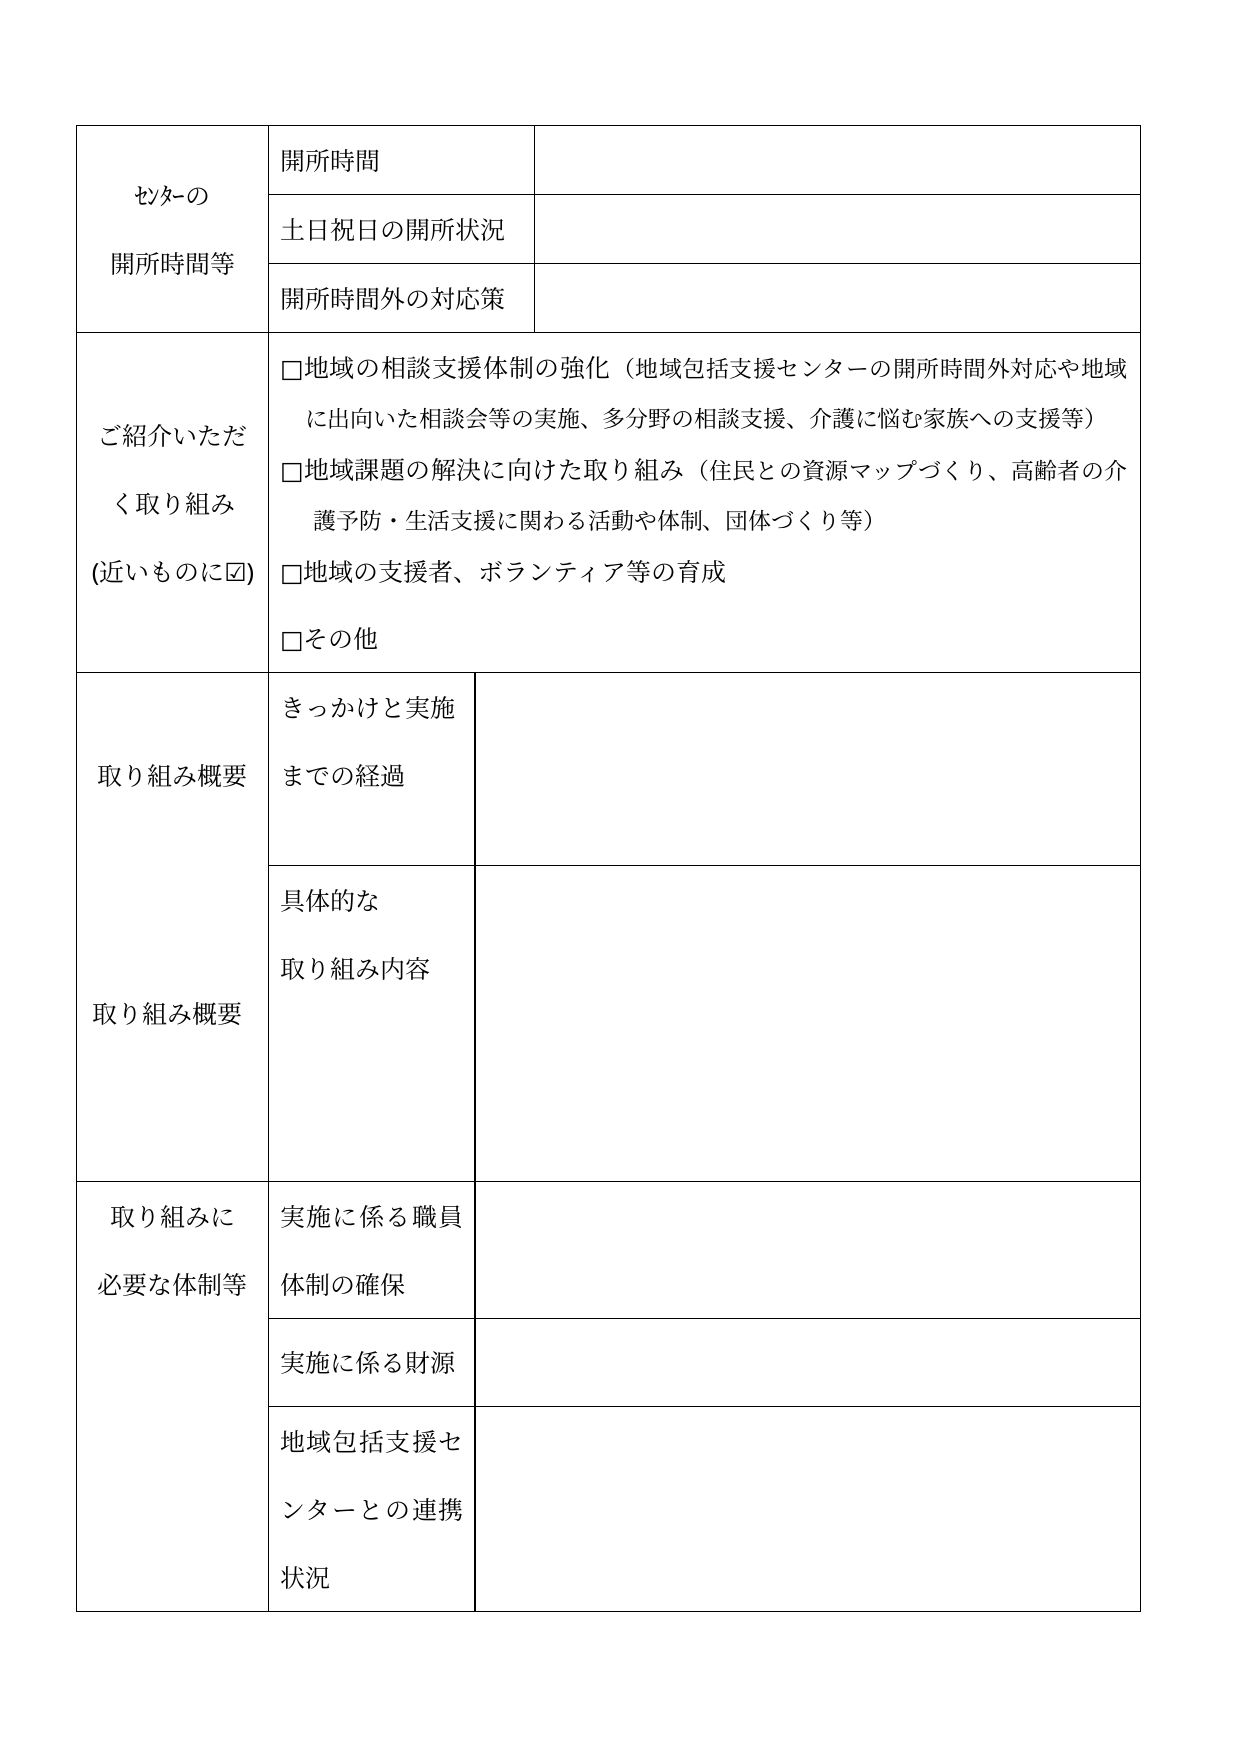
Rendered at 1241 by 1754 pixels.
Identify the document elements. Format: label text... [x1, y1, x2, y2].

table_cell [535, 126, 1140, 194]
table_cell 実施に係る職員体制の確保 [269, 1182, 474, 1317]
table_cell 土日祝日の開所状況 [269, 195, 534, 263]
table_cell 実施に係る財源 [269, 1319, 474, 1406]
table_cell [476, 1407, 1140, 1611]
table_cell □地域の相談支援体制の強化（地域包括支援センターの開所時間外対応や地域に出向いた相談会等の実施、多分野の相談支援、介護に悩む家族への支援等） □地域課題の解決に向けた取り組み（住民との資源マップづくり、高齢者の介護予防・生活支援に関わる活動や体制、団体づくり等） □地域の支援者、ボランティア等の育成 □その他 [269, 333, 1140, 672]
table_cell 取り組み概要 取り組み概要 [77, 673, 268, 1181]
table_cell [476, 1182, 1140, 1317]
table_cell [476, 673, 1140, 865]
table_cell 開所時間 [269, 126, 534, 194]
table_cell [476, 866, 1140, 1181]
table_cell 取り組みに 必要な体制等 [77, 1182, 268, 1611]
table_cell きっかけと実施までの経過 [269, 673, 474, 865]
table_cell ご紹介いただく取り組み (近いものに☑) [77, 333, 268, 672]
table_cell [476, 1319, 1140, 1406]
table_cell [535, 195, 1140, 263]
table_cell 具体的な 取り組み内容 [269, 866, 474, 1181]
table_cell 開所時間外の対応策 [269, 264, 534, 332]
table_cell 地域包括支援センターとの連携状況 [269, 1407, 474, 1611]
table_cell ｾﾝﾀｰの 開所時間等 [77, 126, 268, 332]
table_cell [535, 264, 1140, 332]
